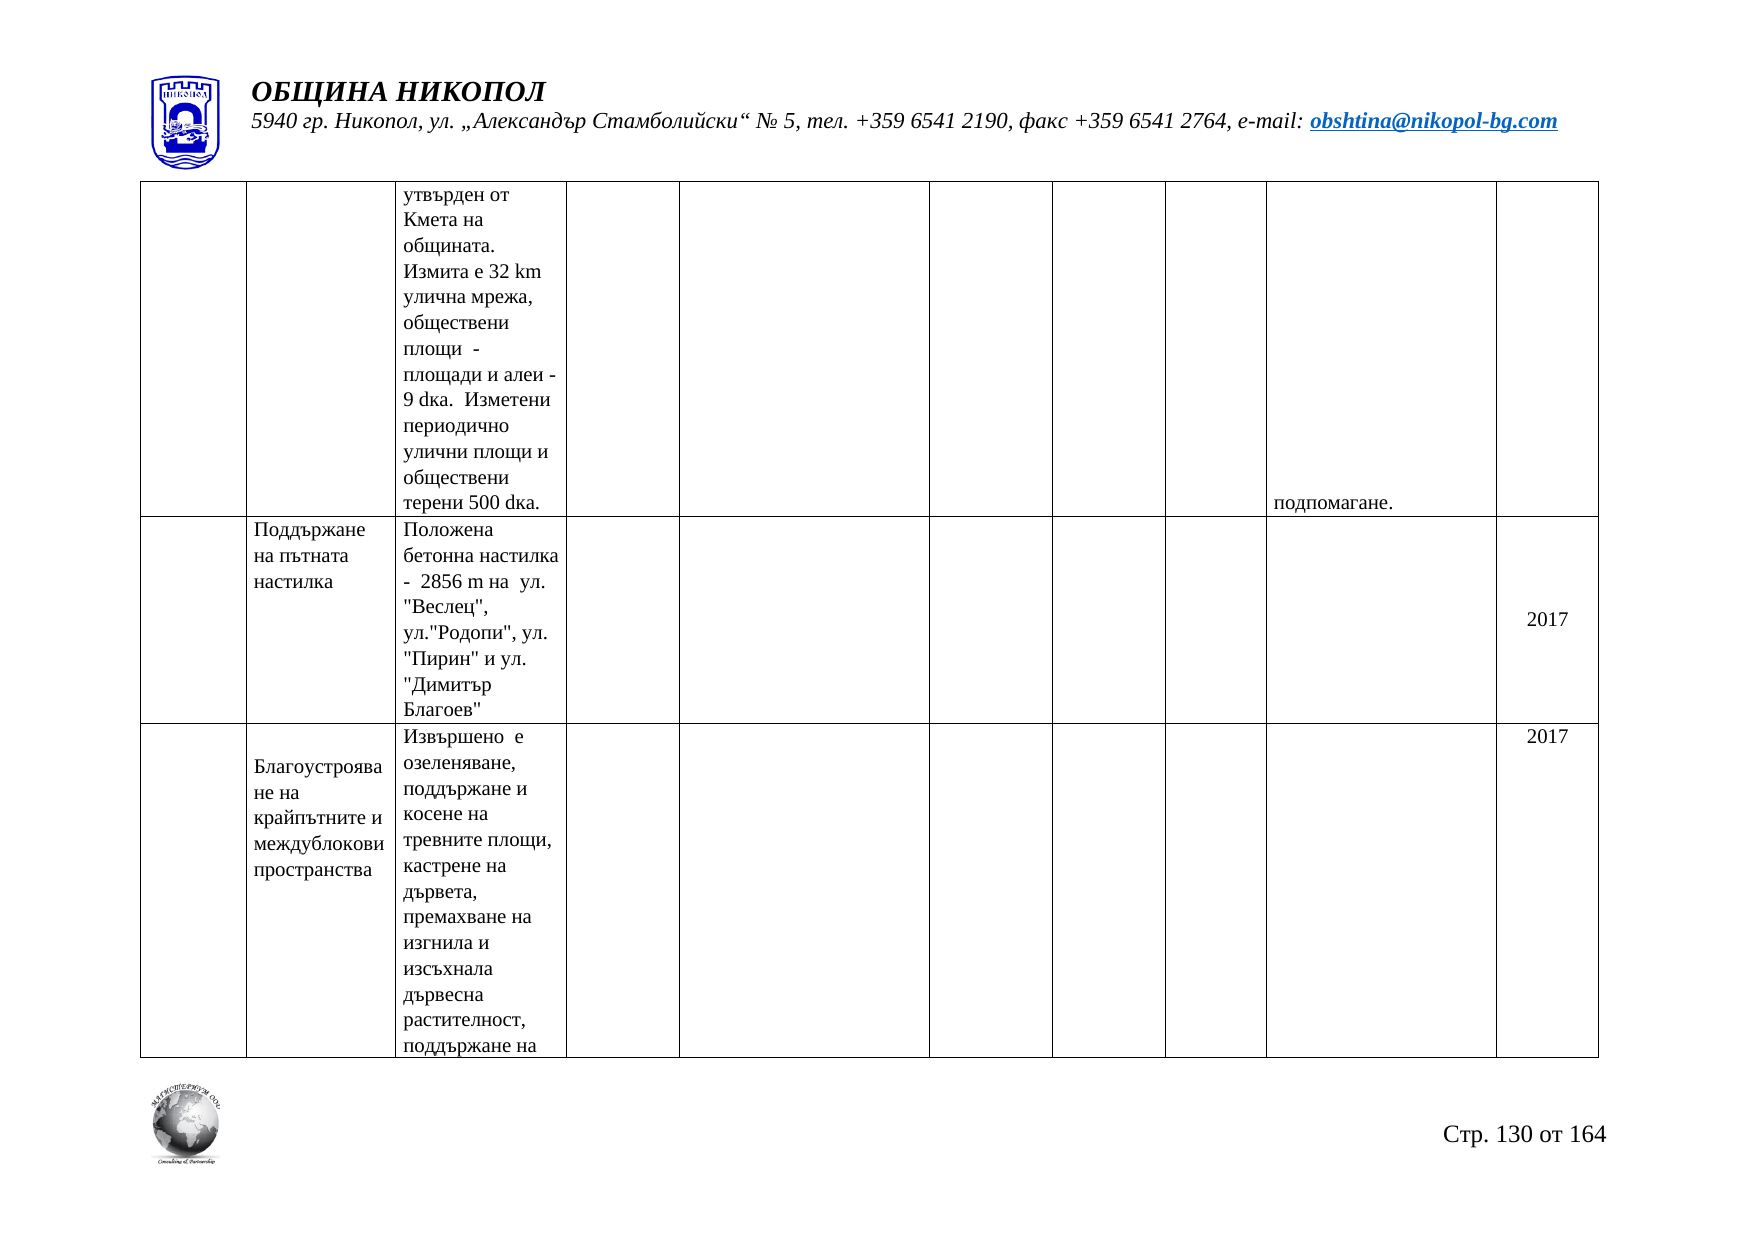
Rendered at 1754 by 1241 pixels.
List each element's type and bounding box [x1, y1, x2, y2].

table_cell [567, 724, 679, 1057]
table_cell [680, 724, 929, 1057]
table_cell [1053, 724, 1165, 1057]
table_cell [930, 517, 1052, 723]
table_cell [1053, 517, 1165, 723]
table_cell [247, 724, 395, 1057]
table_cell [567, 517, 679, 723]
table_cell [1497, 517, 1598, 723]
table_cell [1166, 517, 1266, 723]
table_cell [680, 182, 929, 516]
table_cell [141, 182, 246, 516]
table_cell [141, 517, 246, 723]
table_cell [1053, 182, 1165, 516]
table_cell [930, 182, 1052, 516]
picture [151, 1083, 220, 1164]
picture [148, 73, 222, 171]
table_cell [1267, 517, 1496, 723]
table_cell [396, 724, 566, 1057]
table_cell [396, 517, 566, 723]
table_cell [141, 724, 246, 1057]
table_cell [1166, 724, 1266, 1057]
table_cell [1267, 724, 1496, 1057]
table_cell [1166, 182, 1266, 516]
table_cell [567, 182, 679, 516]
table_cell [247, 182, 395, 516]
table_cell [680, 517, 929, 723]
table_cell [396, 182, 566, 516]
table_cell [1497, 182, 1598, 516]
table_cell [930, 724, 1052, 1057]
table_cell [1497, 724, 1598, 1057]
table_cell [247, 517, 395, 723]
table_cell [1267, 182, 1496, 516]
